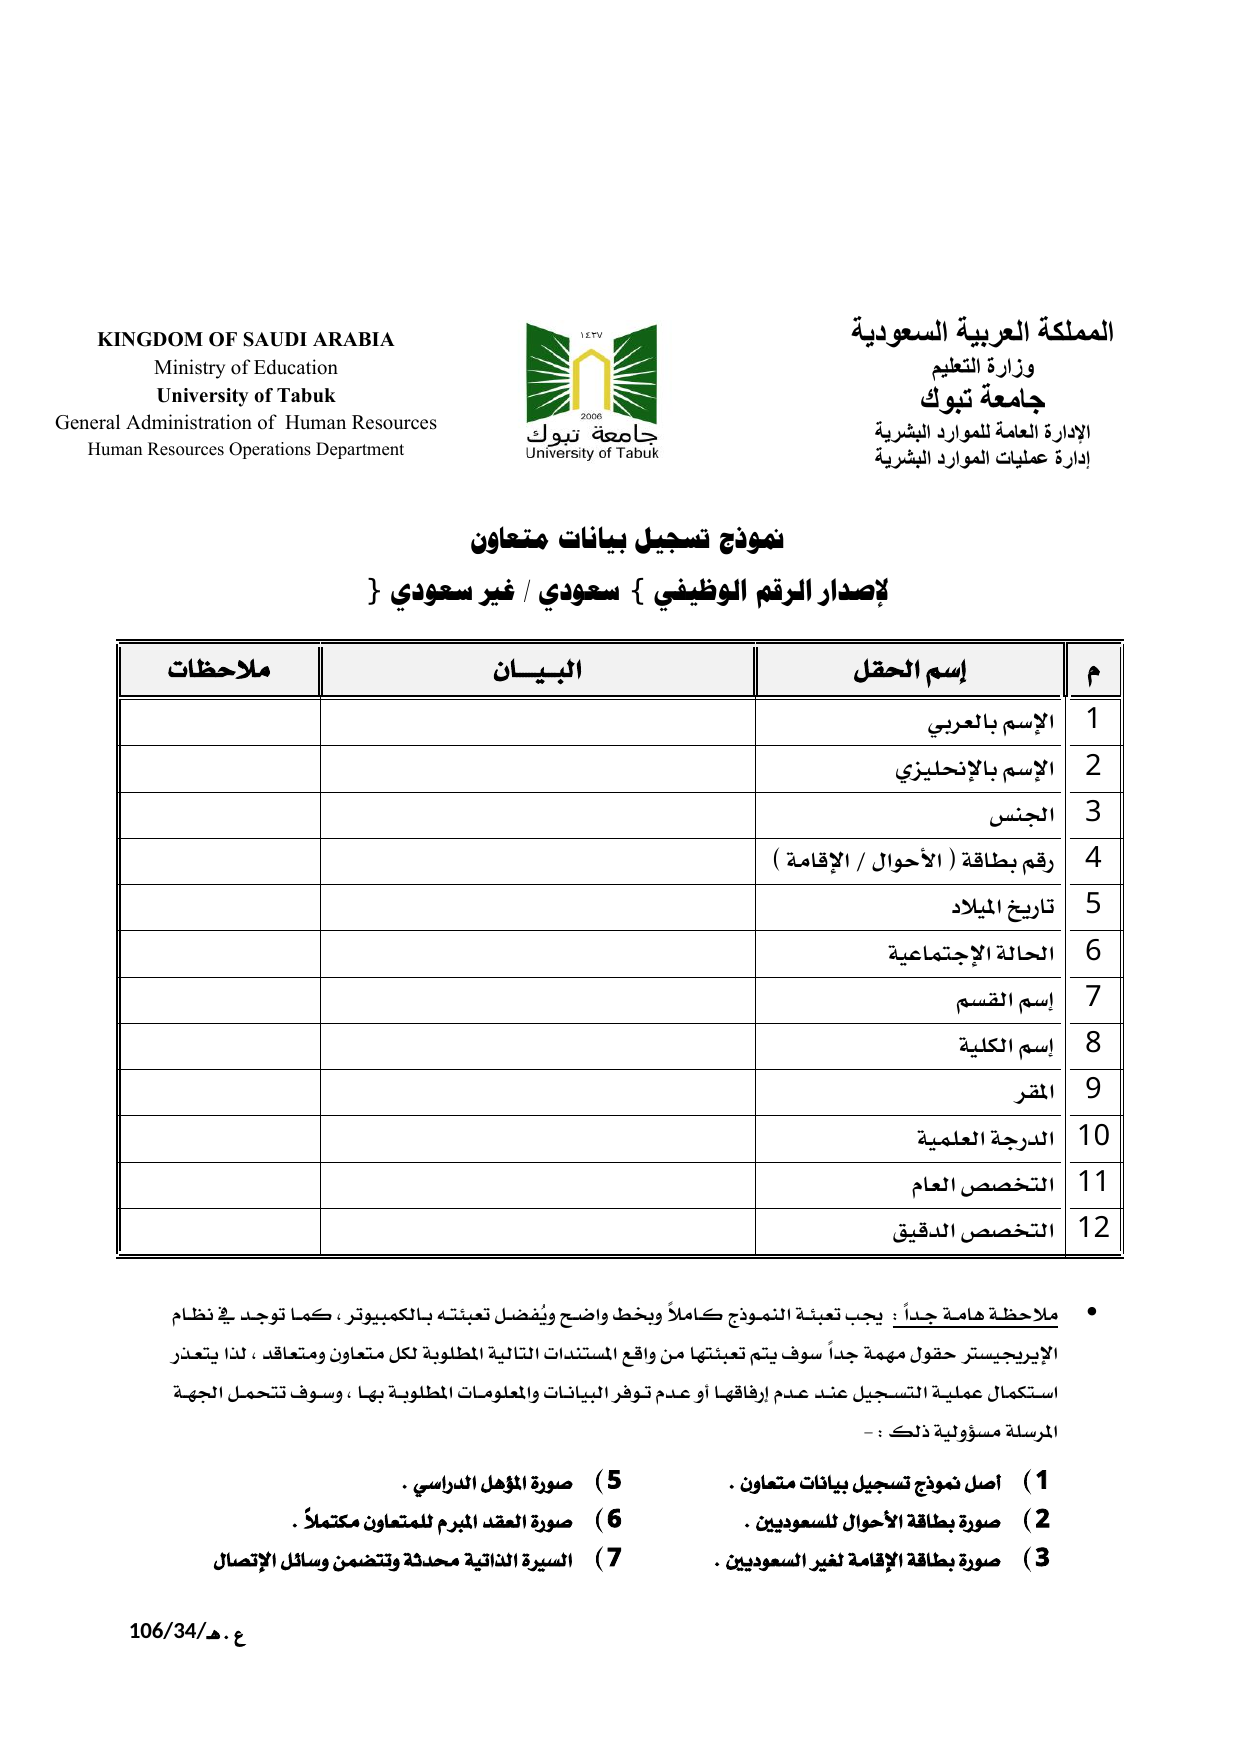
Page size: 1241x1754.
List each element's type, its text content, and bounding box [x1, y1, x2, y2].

table_cell 2 [1066, 745, 1120, 792]
text لإصدار الرقم الوظيفي } سعودي / غير سعودي { [187, 562, 1053, 614]
table_cell 8 [1066, 1023, 1120, 1069]
table_cell الحالة الإجتماعية [756, 930, 1065, 977]
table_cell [643, 1541, 1012, 1580]
table_cell إسم الكلية [756, 1023, 1065, 1069]
table_cell تاريخ الميلاد [756, 884, 1065, 930]
table_cell الجنس [756, 792, 1065, 838]
table_header 1 ) [1012, 1464, 1062, 1502]
table_cell 10 [1066, 1115, 1120, 1162]
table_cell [178, 1541, 584, 1580]
table_cell الإسم بالعربي [756, 695, 1065, 745]
table_cell 7 ) [584, 1541, 643, 1580]
table_cell الإسم بالإنجليزي [756, 745, 1065, 792]
table_cell 12 [1066, 1208, 1122, 1254]
text نموذج تسجيل بيانات متعاون [187, 273, 1053, 562]
table_cell 6 ) [584, 1503, 643, 1541]
table_cell 7 [1066, 977, 1120, 1023]
table_header ملاحظات [119, 644, 320, 695]
table_cell المقر [756, 1069, 1065, 1115]
table_header أصل نموذج تسجيل بيانات متعاون . [643, 1464, 1012, 1502]
table_cell 5 [1066, 884, 1120, 930]
table_cell 6 [1066, 930, 1120, 977]
table_header صورة المؤهل الدراسي . [178, 1464, 584, 1502]
table_cell 2 ) [1012, 1503, 1062, 1541]
table_header البـــيــــــان [320, 641, 755, 695]
table_cell صورة العقد المبرم للمتعاون مكتملاً . [178, 1503, 584, 1541]
table_cell الدرجة العلمية [756, 1115, 1065, 1162]
table_cell صورة بطاقة الأحوال للسعوديين . [643, 1503, 1012, 1541]
table_header إسم الحقل [755, 641, 1065, 695]
table_cell التخصص الدقيق [756, 1208, 1065, 1254]
table_cell 1 [1066, 695, 1122, 745]
table_cell رقم بطاقة ( الأحوال / الإقامة ) [756, 838, 1065, 884]
table_cell 4 [1066, 838, 1120, 884]
table_cell 3 [1066, 792, 1120, 838]
table_cell التخصص العام [756, 1162, 1065, 1208]
table_header 5 ) [584, 1464, 643, 1502]
list ملاحظة هامة جداً : يجب تعبئة النموذج كاملاً وبخط واضح ويُفضل تعبئته بالكمبيوتر ، كما توجد في نظام الإيريجيستر حقول مهمة جداً سوف يتم تعبئتها من واقع المستندات التالية المطلوبة لكل متعاون ومتعاقد ، لذا يتعذر استكمال عملية التسجيل عند عدم إرفاقها أو عدم توفر البيانات والمعلومات المطلوبة بها ، وسوف تتحمل الجهة المرسلة مسؤولية ذلك : - [173, 1296, 1088, 1451]
table_header م [1065, 641, 1122, 695]
table_cell 11 [1066, 1162, 1120, 1208]
table_cell إسم القسم [756, 977, 1065, 1023]
table_cell 3 ) 4 ) [1012, 1541, 1062, 1580]
table_cell 9 [1066, 1069, 1120, 1115]
